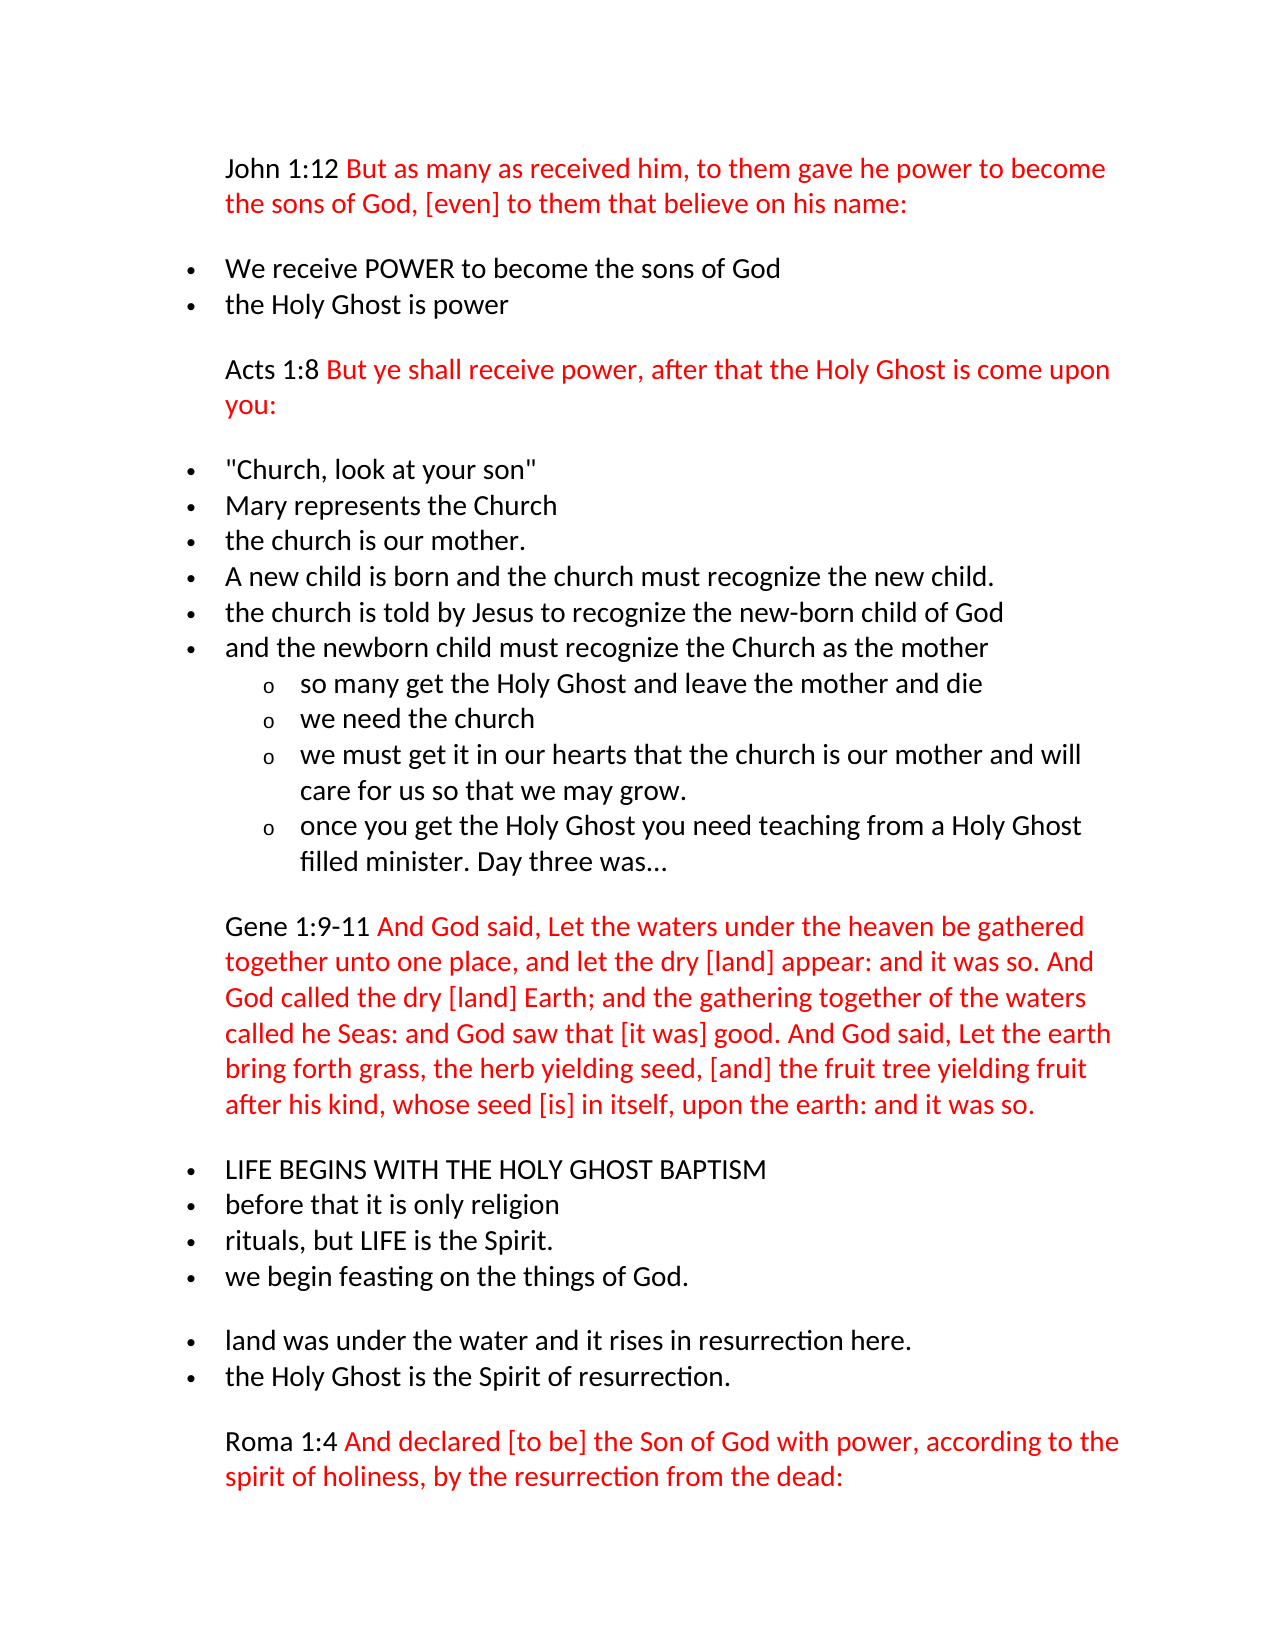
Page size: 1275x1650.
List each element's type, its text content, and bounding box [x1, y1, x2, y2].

list we must get it in our hearts that the church is our mother and will care for us so that we may grow. [262, 736, 1125, 807]
text Roma 1:4 And declared [to be] the Son of God with power, according to the spirit of holiness, by the resurrection from the dead: [225, 1423, 1125, 1494]
list Mary represents the Church [187, 487, 1125, 522]
list We receive POWER to become the sons of God [187, 250, 1125, 286]
list the Holy Ghost is power [187, 286, 1125, 322]
list the church is our mother. [187, 522, 1125, 558]
list we begin feasting on the things of God. [187, 1258, 1125, 1293]
list so many get the Holy Ghost and leave the mother and die [262, 665, 1125, 701]
list once you get the Holy Ghost you need teaching from a Holy Ghost filled minister. Day three was... [262, 807, 1125, 879]
list "Church, look at your son" [187, 451, 1125, 487]
list before that it is only religion [187, 1186, 1125, 1222]
list land was under the water and it rises in resurrection here. [187, 1322, 1125, 1358]
list rituals, but LIFE is the Spirit. [187, 1222, 1125, 1258]
text Acts 1:8 But ye shall receive power, after that the Holy Ghost is come upon you: [225, 351, 1125, 422]
text Gene 1:9-11 And God said, Let the waters under the heaven be gathered together unto one place, and let the dry [land] appear: and it was so. And God called the dry [land] Earth; and the gathering together of the waters called he Seas: and God saw that [it was] good. And God said, Let the earth bring forth grass, the herb yielding seed, [and] the fruit tree yielding fruit after his kind, whose seed [is] in itself, upon the earth: and it was so. [225, 908, 1125, 1122]
list LIFE BEGINS WITH THE HOLY GHOST BAPTISM [187, 1151, 1125, 1186]
list the Holy Ghost is the Spirit of resurrection. [187, 1358, 1125, 1394]
text John 1:12 But as many as received him, to them gave he power to become the sons of God, [even] to them that believe on his name: [225, 150, 1125, 221]
list A new child is born and the church must recognize the new child. [187, 558, 1125, 594]
list the church is told by Jesus to recognize the new-born child of God [187, 594, 1125, 629]
list and the newborn child must recognize the Church as the mother [187, 629, 1125, 665]
list we need the church [262, 701, 1125, 736]
